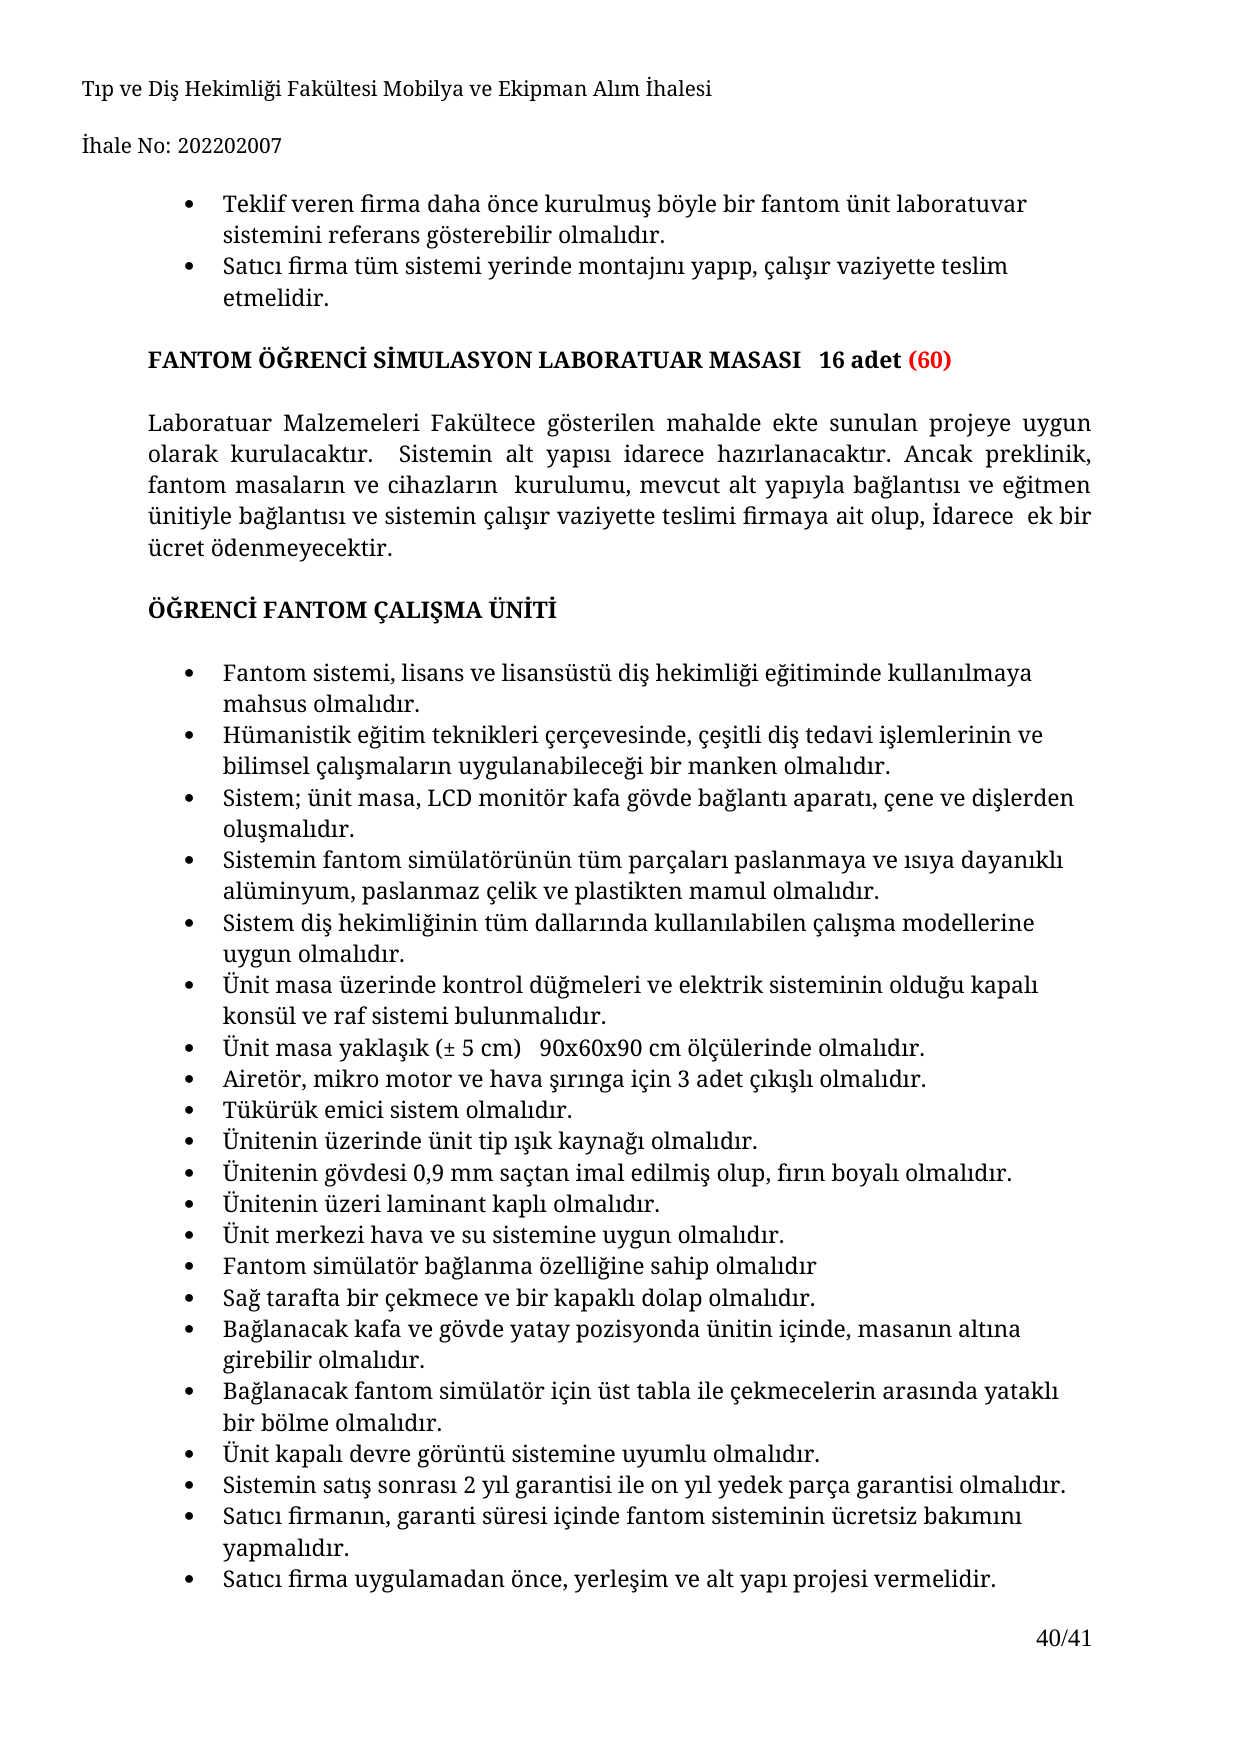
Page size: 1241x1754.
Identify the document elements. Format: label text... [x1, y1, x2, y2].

list Bağlanacak fantom simülatör için üst tabla ile çekmecelerin arasında yataklı bir bölme olmalıdır. [185, 1375, 1093, 1438]
list Airetör, mikro motor ve hava şırınga için 3 adet çıkışlı olmalıdır. [185, 1063, 1093, 1094]
list Teklif veren firma daha önce kurulmuş böyle bir fantom ünit laboratuvar sistemini referans gösterebilir olmalıdır. [185, 188, 1093, 250]
list Hümanistik eğitim teknikleri çerçevesinde, çeşitli diş tedavi işlemlerinin ve bilimsel çalışmaların uygulanabileceği bir manken olmalıdır. [185, 719, 1093, 782]
list ÖĞRENCİ FANTOM ÇALIŞMA ÜNİTİ [148, 594, 1093, 625]
list Bağlanacak kafa ve gövde yatay pozisyonda ünitin içinde, masanın altına girebilir olmalıdır. [185, 1313, 1093, 1375]
list Ünitenin üzeri laminant kaplı olmalıdır. [185, 1188, 1093, 1219]
list Sistem diş hekimliğinin tüm dallarında kullanılabilen çalışma modellerine uygun olmalıdır. [185, 907, 1093, 969]
list Sistemin satış sonrası 2 yıl garantisi ile on yıl yedek parça garantisi olmalıdır. [185, 1469, 1093, 1500]
list Ünit kapalı devre görüntü sistemine uyumlu olmalıdır. [185, 1438, 1093, 1469]
list Satıcı firma tüm sistemi yerinde montajını yapıp, çalışır vaziyette teslim etmelidir. [185, 250, 1093, 313]
text Laboratuar Malzemeleri Fakültece gösterilen mahalde ekte sunulan projeye uygun olarak kurulacaktır. Sistemin alt yapısı idarece hazırlanacaktır. Ancak preklinik, fantom masaların ve cihazların kurulumu, mevcut alt yapıyla bağlantısı ve eğitmen ünitiyle bağlantısı ve sistemin çalışır vaziyette teslimi firmaya ait olup, İdarece ek bir ücret ödenmeyecektir. [148, 407, 1093, 563]
list Ünitenin gövdesi 0,9 mm saçtan imal edilmiş olup, fırın boyalı olmalıdır. [185, 1157, 1093, 1188]
list Tükürük emici sistem olmalıdır. [185, 1094, 1093, 1125]
list Satıcı firmanın, garanti süresi içinde fantom sisteminin ücretsiz bakımını yapmalıdır. [185, 1500, 1093, 1563]
list Ünitenin üzerinde ünit tip ışık kaynağı olmalıdır. [185, 1125, 1093, 1157]
list Ünit masa üzerinde kontrol düğmeleri ve elektrik sisteminin olduğu kapalı konsül ve raf sistemi bulunmalıdır. [185, 969, 1093, 1032]
list Sistemin fantom simülatörünün tüm parçaları paslanmaya ve ısıya dayanıklı alüminyum, paslanmaz çelik ve plastikten mamul olmalıdır. [185, 844, 1093, 907]
list Fantom simülatör bağlanma özelliğine sahip olmalıdır [185, 1250, 1093, 1282]
list Sistem; ünit masa, LCD monitör kafa gövde bağlantı aparatı, çene ve dişlerden oluşmalıdır. [185, 782, 1093, 844]
list Sağ tarafta bir çekmece ve bir kapaklı dolap olmalıdır. [185, 1282, 1093, 1313]
list Satıcı firma uygulamadan önce, yerleşim ve alt yapı projesi vermelidir. [185, 1563, 1093, 1594]
list Ünit merkezi hava ve su sistemine uygun olmalıdır. [185, 1219, 1093, 1250]
text FANTOM ÖĞRENCİ SİMULASYON LABORATUAR MASASI 16 adet (60) [148, 344, 1093, 375]
list Ünit masa yaklaşık (± 5 cm) 90x60x90 cm ölçülerinde olmalıdır. [185, 1032, 1093, 1063]
list Fantom sistemi, lisans ve lisansüstü diş hekimliği eğitiminde kullanılmaya mahsus olmalıdır. [185, 657, 1093, 719]
